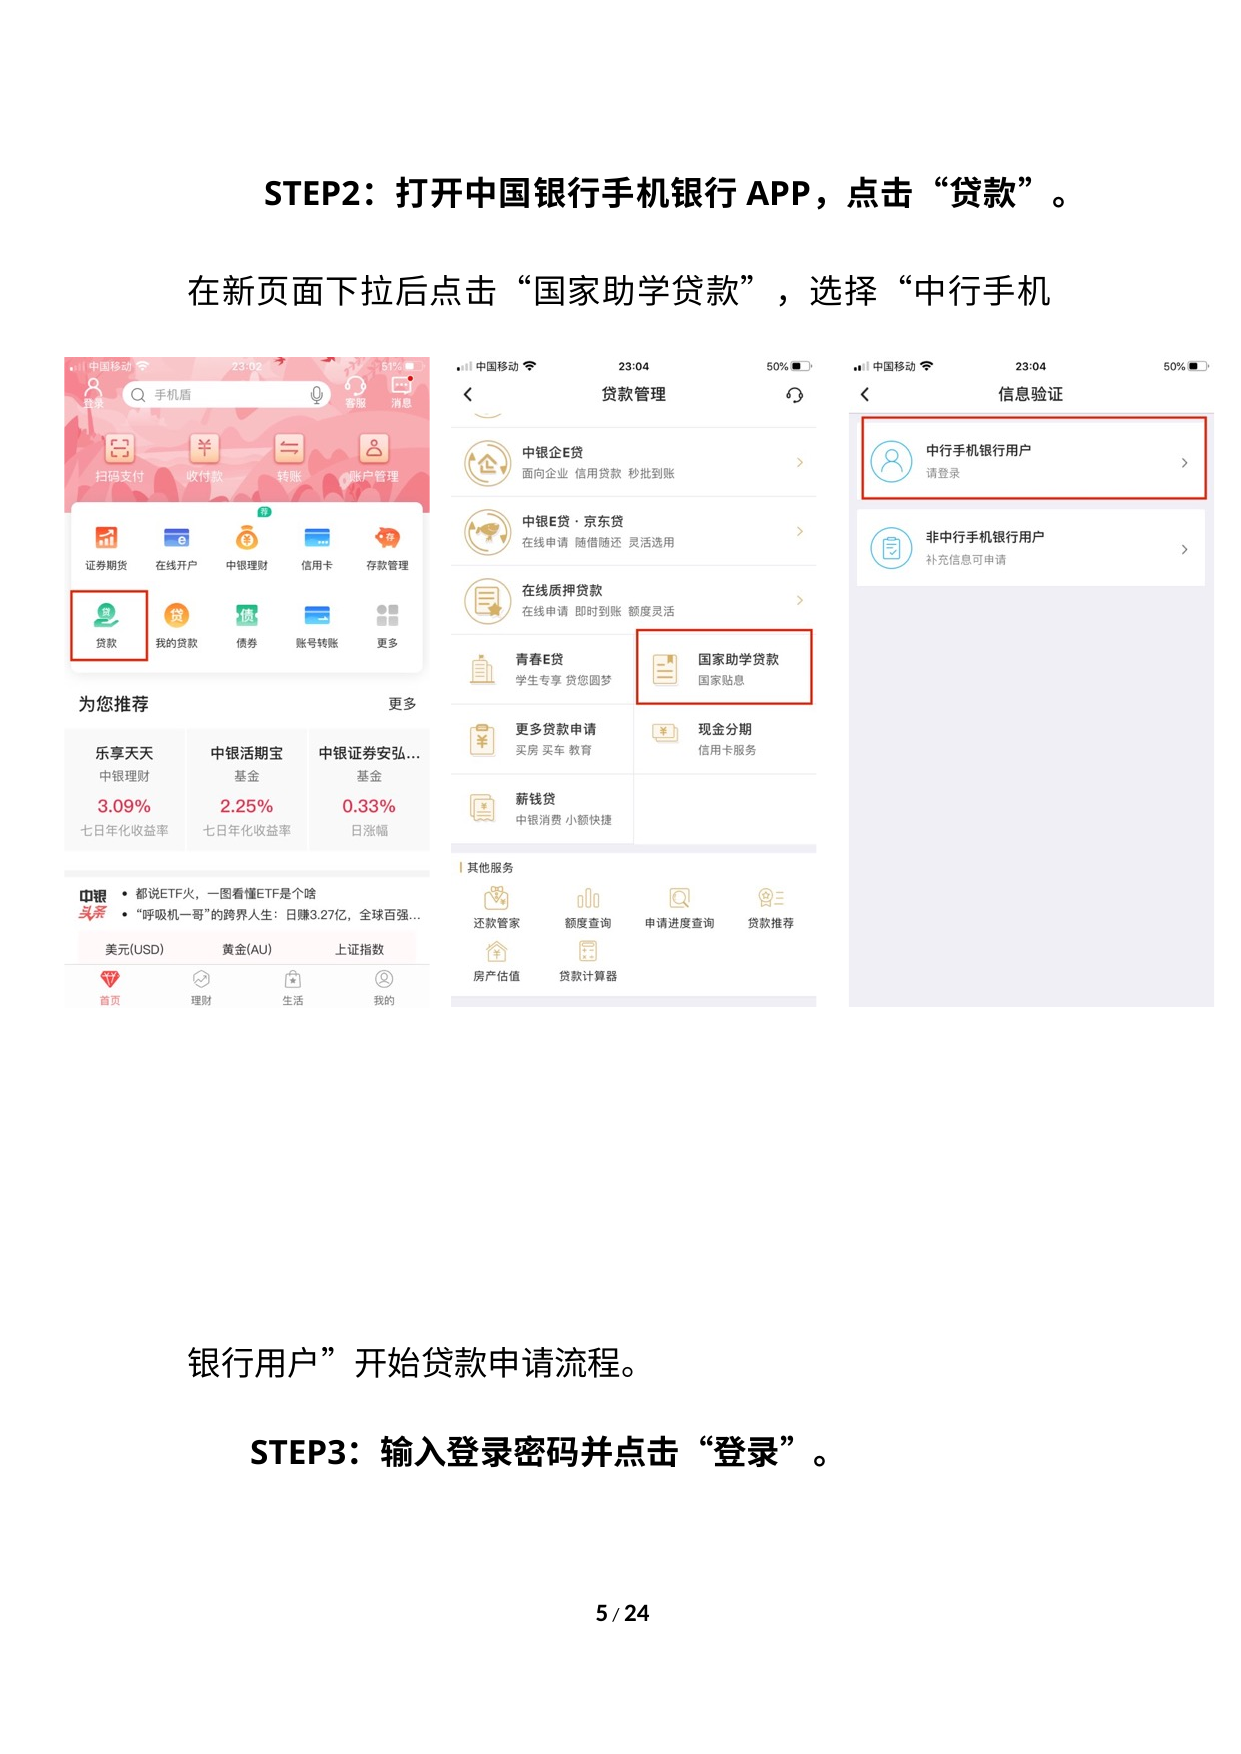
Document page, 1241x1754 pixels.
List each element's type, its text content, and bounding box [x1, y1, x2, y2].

picture [848, 357, 1215, 1007]
picture [451, 357, 817, 1007]
text STEP3：输入登录密码并点击“登录”。 [187, 1418, 1053, 1483]
text STEP2：打开中国银行手机银行APP，点击“贷款”。在新页面下拉后点击“国家助学贷款”，选择“中行手机银行用户”开始贷款申请流程。 [187, 158, 1053, 1393]
picture [64, 357, 430, 1008]
